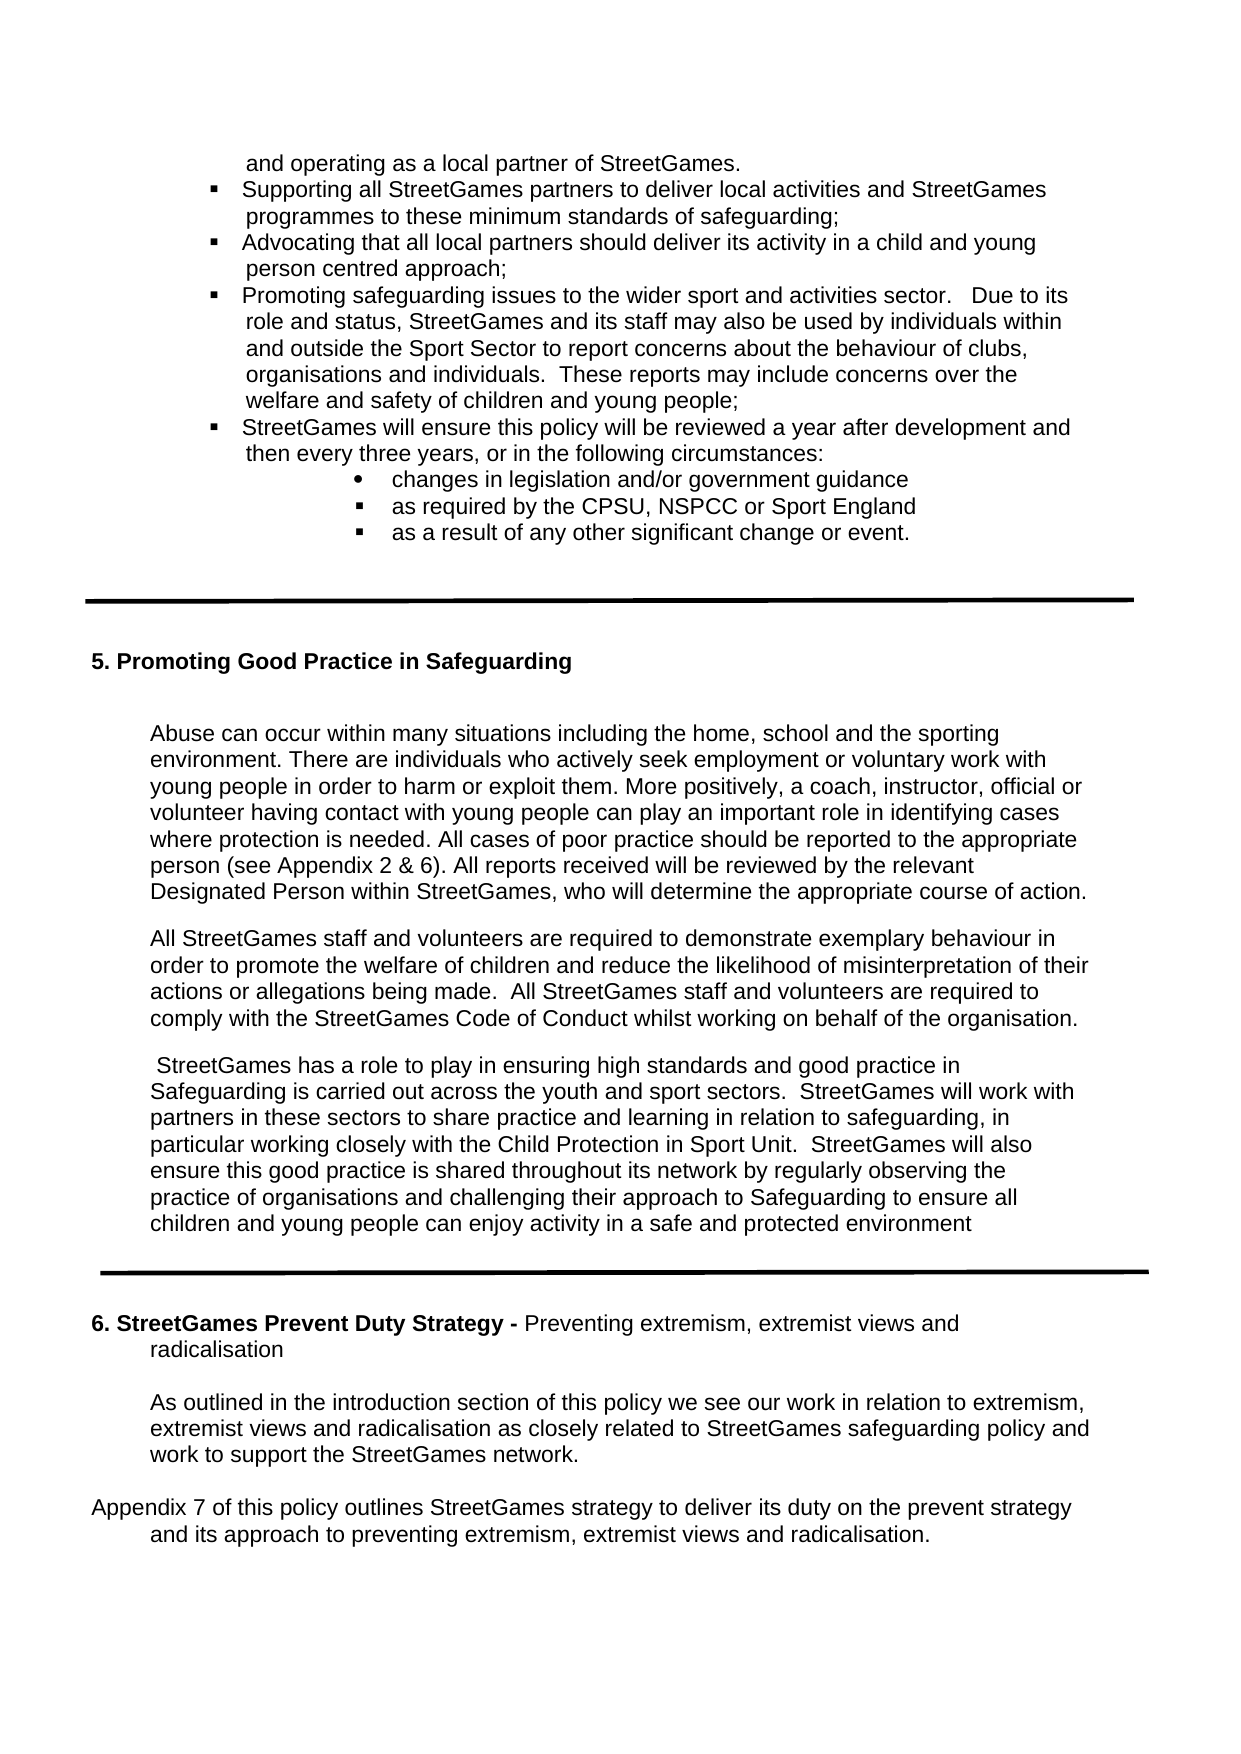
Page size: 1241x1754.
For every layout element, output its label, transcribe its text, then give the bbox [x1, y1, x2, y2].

list changes in legislation and/or government guidance [354, 466, 1090, 493]
text Abuse can occur within many situations including the home, school and the sporting environment. There are individuals who actively seek employment or voluntary work with young people in order to harm or exploit them. More positively, a coach, instructor, official or volunteer having contact with young people can play an important role in identifying cases where protection is needed. All cases of poor practice should be reported to the appropriate person (see Appendix 2 & 6). All reports received will be reviewed by the relevant Designated Person within StreetGames, who will determine the appropriate course of action. [150, 720, 1090, 904]
list 6. StreetGames Prevent Duty Strategy - Preventing extremism, extremist views and radicalisation [91, 1310, 1090, 1362]
subtitle 5. Promoting Good Practice in Safeguarding [91, 648, 1090, 674]
list as required by the CPSU, NSPCC or Sport England [354, 493, 1090, 519]
list Supporting all StreetGames partners to deliver local activities and StreetGames programmes to these minimum standards of safeguarding; [208, 176, 1090, 229]
list Promoting safeguarding issues to the wider sport and activities sector. Due to its role and status, StreetGames and its staff may also be used by individuals within and outside the Sport Sector to report concerns about the behaviour of clubs, organisations and individuals. These reports may include concerns over the welfare and safety of children and young people; [208, 282, 1090, 413]
list Appendix 7 of this policy outlines StreetGames strategy to deliver its duty on the prevent strategy and its approach to preventing extremism, extremist views and radicalisation. [91, 1494, 1090, 1547]
list Advocating that all local partners should deliver its activity in a child and young person centred approach; [208, 229, 1096, 282]
list as a result of any other significant change or event. [354, 519, 1090, 545]
list As outlined in the introduction section of this policy we see our work in relation to extremism, extremist views and radicalisation as closely related to StreetGames safeguarding policy and work to support the StreetGames network. [150, 1389, 1090, 1468]
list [208, 150, 1090, 176]
list StreetGames will ensure this policy will be reviewed a year after development and then every three years, or in the following circumstances: [208, 413, 1090, 466]
text All StreetGames staff and volunteers are required to demonstrate exemplary behaviour in order to promote the welfare of children and reduce the likelihood of misinterpretation of their actions or allegations being made. All StreetGames staff and volunteers are required to comply with the StreetGames Code of Conduct whilst working on behalf of the organisation. [150, 925, 1090, 1031]
text StreetGames has a role to play in ensuring high standards and good practice in Safeguarding is carried out across the youth and sport sectors. StreetGames will work with partners in these sectors to share practice and learning in relation to safeguarding, in particular working closely with the Child Protection in Sport Unit. StreetGames will also ensure this good practice is shared throughout its network by regularly observing the practice of organisations and challenging their approach to Safeguarding to ensure all children and young people can enjoy activity in a safe and protected environment [150, 1052, 1090, 1236]
